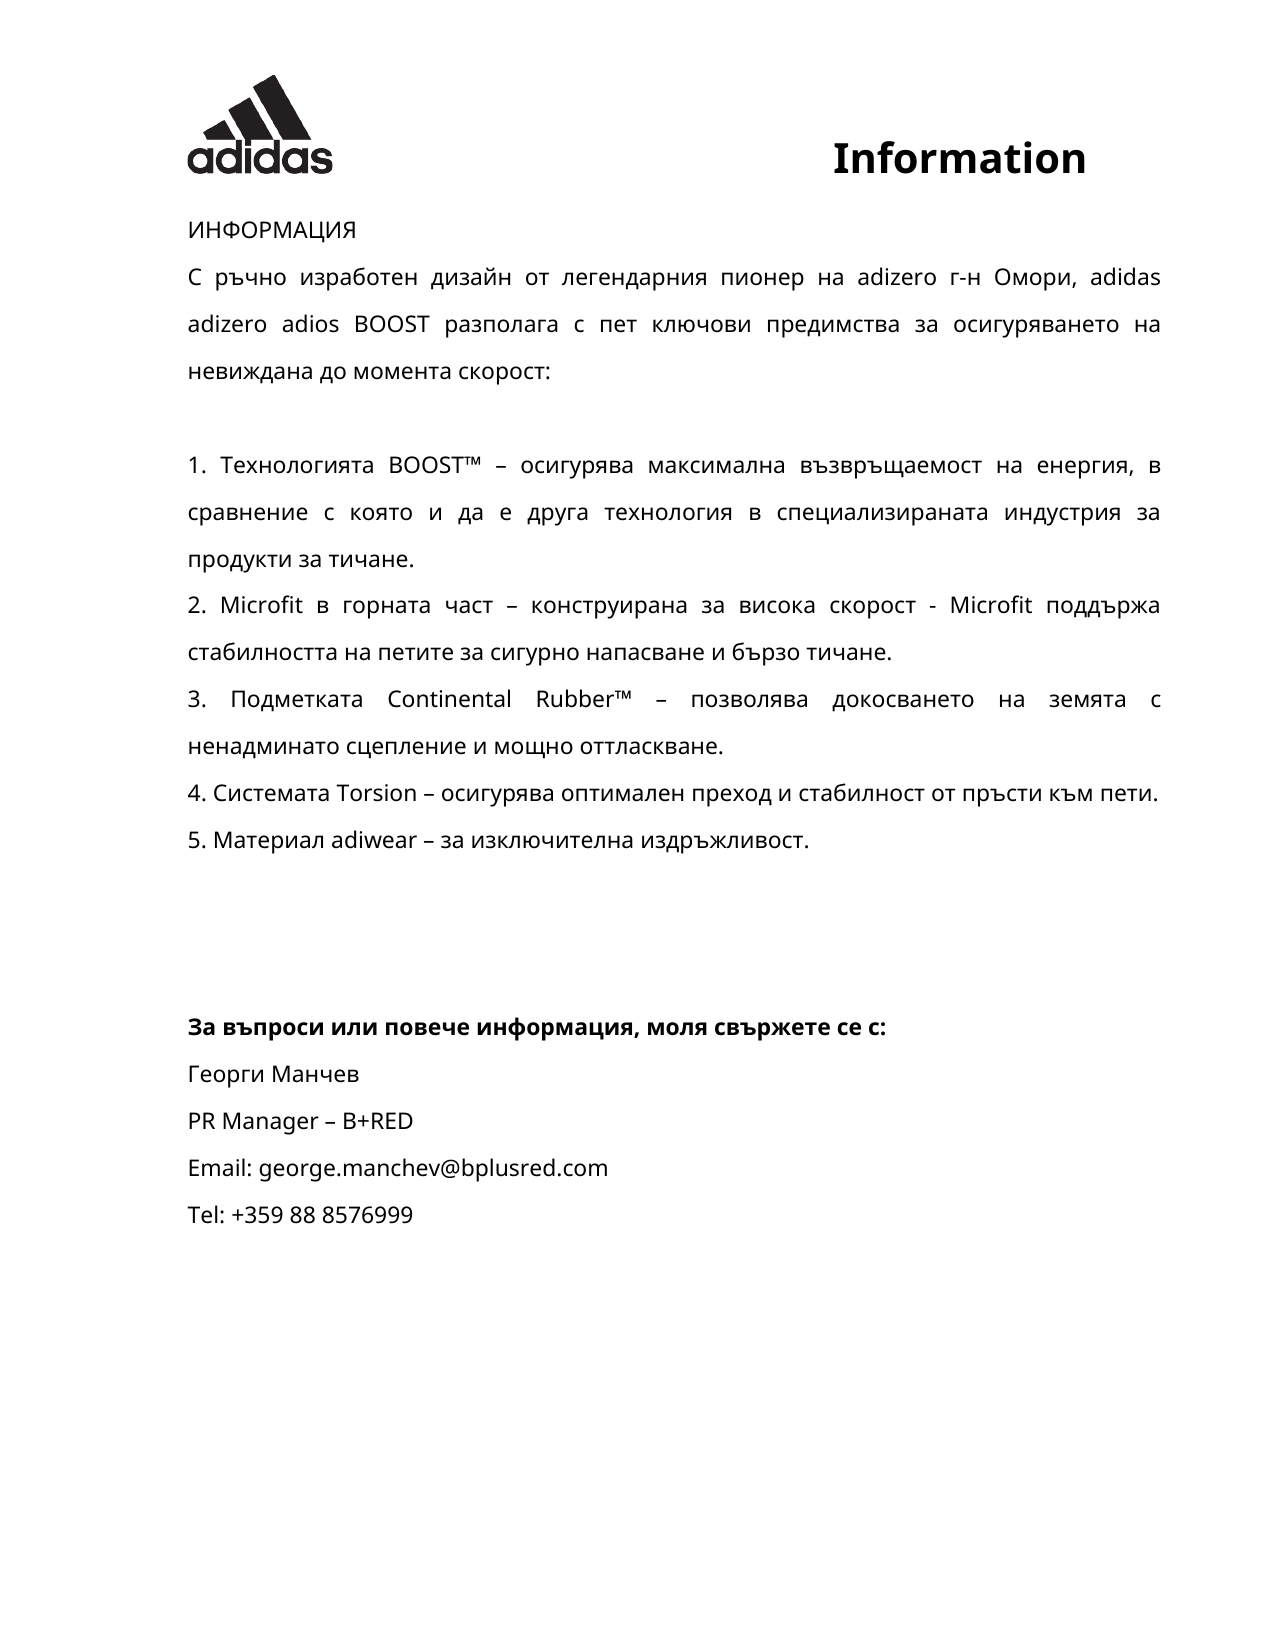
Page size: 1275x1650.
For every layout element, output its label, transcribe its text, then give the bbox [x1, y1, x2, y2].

text PR Manager – B+RED [187, 1105, 1162, 1136]
text 3. Подметката Continental Rubber™ – позволява докосването на земята с ненадминато сцепление и мощно оттласкване. [187, 683, 1162, 761]
text 2. Microfit в горната част – конструирана за висока скорост - Microfit поддържа стабилността на петите за сигурно напасване и бързо тичане. [187, 589, 1162, 667]
text Tel: +359 88 8576999 [187, 1199, 1162, 1230]
text 1. Технологията BOOST™ – осигурява максимална възвръщаемост на енергия, в сравнение с която и да е друга технология в специализираната индустрия за продукти за тичане. [187, 449, 1162, 574]
text С ръчно изработен дизайн от легендарния пионер на adizero г-н Омори, adidas adizero adios BOOST разполага с пет ключови предимства за осигуряването на невиждана до момента скорост: [187, 261, 1162, 386]
picture [187, 75, 333, 174]
text Email: george.manchev@bplusred.com [187, 1152, 1162, 1183]
text Георги Манчев [187, 1058, 1162, 1089]
text 4. Системата Torsion – осигурява оптимален преход и стабилност от пръсти към пети. [187, 777, 1162, 808]
text 5. Материал adiwear – за изключителна издръжливост. [187, 824, 1162, 855]
text За въпроси или повече информация, моля свържете се с: [187, 1011, 1162, 1042]
text ИНФОРМАЦИЯ [187, 214, 1162, 246]
